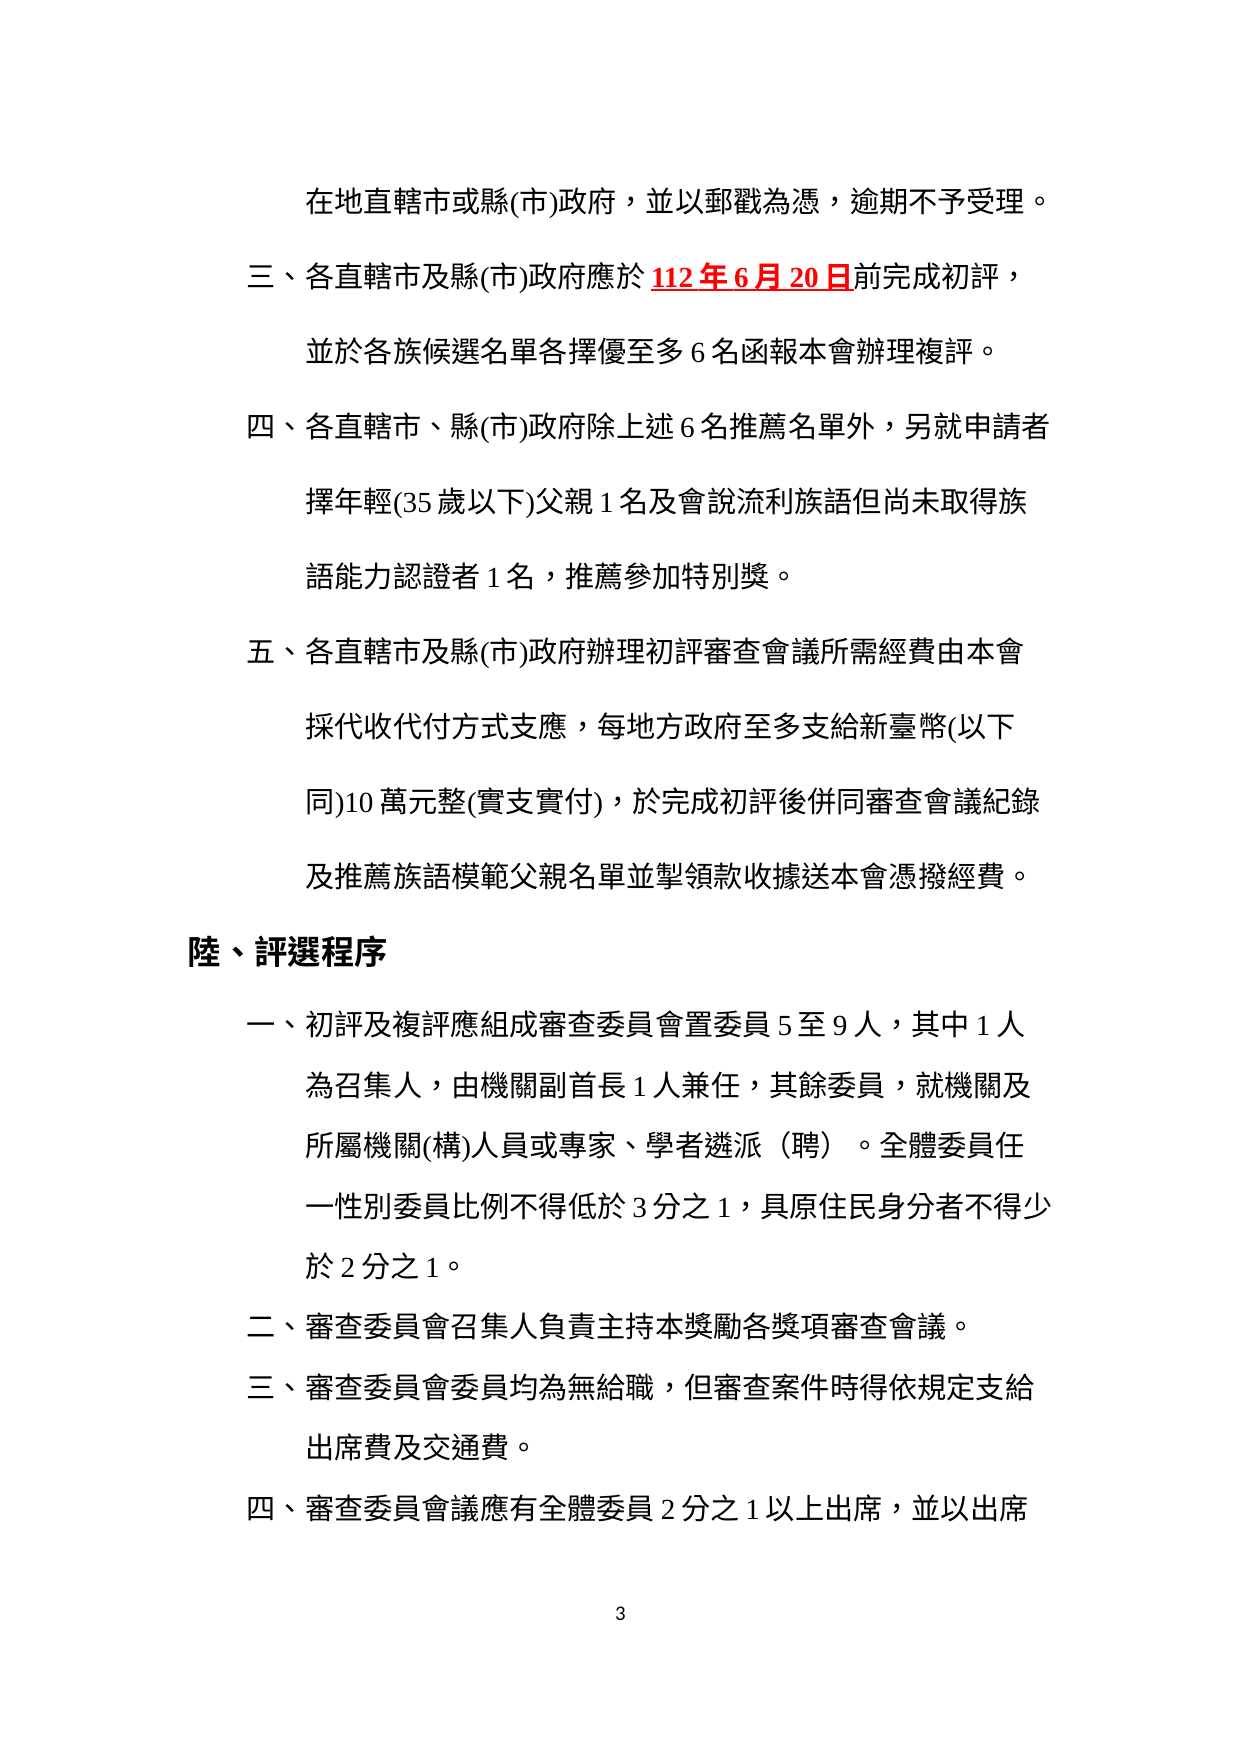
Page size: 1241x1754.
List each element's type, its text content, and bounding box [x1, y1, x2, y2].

text 三、各直轄市及縣(市)政府應於112年6月20日前完成初評，並於各族候選名單各擇優至多6名函報本會辦理複評。 [246, 237, 1053, 387]
text 一、初評及複評應組成審查委員會置委員5至9人，其中1人為召集人，由機關副首長1人兼任，其餘委員，就機關及所屬機關(構)人員或專家、學者遴派（聘）。全體委員任一性別委員比例不得低於3分之1，具原住民身分者不得少於2分之1。 [246, 987, 1053, 1289]
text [246, 162, 1088, 237]
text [246, 1471, 1053, 1531]
text 陸、評選程序 [187, 912, 1053, 987]
text 三、審查委員會委員均為無給職，但審查案件時得依規定支給出席費及交通費。 [246, 1350, 1053, 1471]
text 五、各直轄市及縣(市)政府辦理初評審查會議所需經費由本會採代收代付方式支應，每地方政府至多支給新臺幣(以下同)10萬元整(實支實付)，於完成初評後併同審查會議紀錄及推薦族語模範父親名單並掣領款收據送本會憑撥經費。 [246, 612, 1053, 912]
text 二、審查委員會召集人負責主持本獎勵各獎項審查會議。 [246, 1289, 1053, 1350]
text 四、各直轄市、縣(市)政府除上述6名推薦名單外，另就申請者擇年輕(35歲以下)父親1名及會說流利族語但尚未取得族語能力認證者1名，推薦參加特別獎。 [246, 387, 1053, 612]
